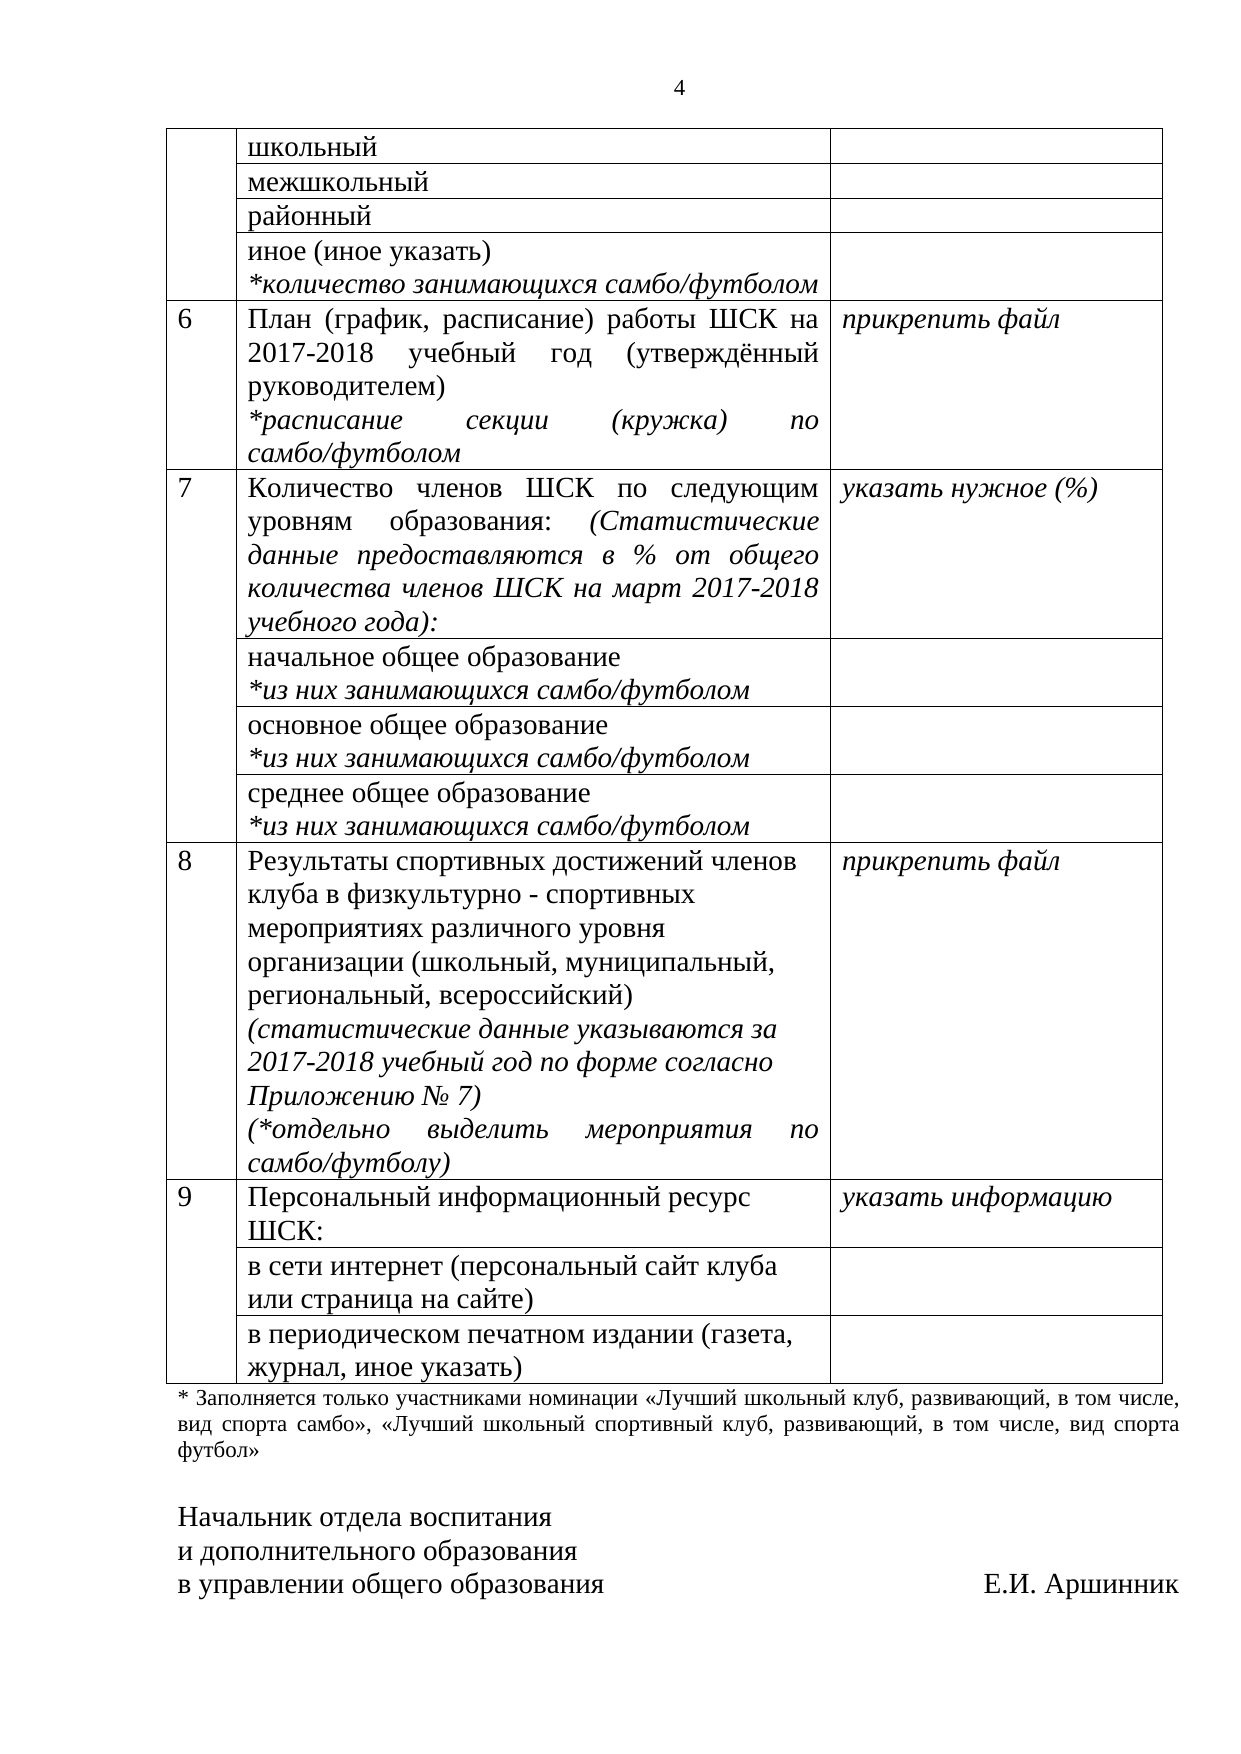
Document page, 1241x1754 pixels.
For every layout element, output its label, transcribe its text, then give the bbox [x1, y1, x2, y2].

table_cell [831, 707, 1162, 774]
table_cell 8 [167, 843, 236, 1178]
table_cell [831, 233, 1162, 300]
table_cell 7 [167, 470, 236, 842]
table_cell Результаты спортивных достижений членов клуба в физкультурно - спортивных мероприятиях различного уровня организации (школьный, муниципальный, региональный, всероссийский) (статистические данные указываются за 2017-2018 учебный год по форме согласно Приложению № 7) (*отдельно выделить мероприятия по самбо/футболу) [237, 843, 830, 1178]
table_cell [831, 1316, 1162, 1383]
table_cell межшкольный [237, 164, 830, 197]
table_cell План (график, расписание) работы ШСК на 2017-2018 учебный год (утверждённый руководителем) *расписание секции (кружка) по самбо/футболом [237, 301, 830, 469]
table_cell [831, 639, 1162, 706]
table_cell среднее общее образование *из них занимающихся самбо/футболом [237, 775, 830, 842]
table_cell районный [237, 199, 830, 232]
text Начальник отдела воспитания [177, 1499, 1181, 1533]
table_cell Персональный информационный ресурс ШСК: [237, 1180, 830, 1247]
table_cell прикрепить файл [831, 301, 1162, 469]
text и дополнительного образования [177, 1533, 1181, 1566]
table_cell [831, 199, 1162, 232]
table_cell указать нужное (%) [831, 470, 1162, 638]
table_cell в периодическом печатном издании (газета, журнал, иное указать) [237, 1316, 830, 1383]
table_cell школьный [237, 129, 830, 163]
table_cell [831, 1248, 1162, 1315]
table_cell [831, 164, 1162, 197]
table_cell в сети интернет (персональный сайт клуба или страница на сайте) [237, 1248, 830, 1315]
text в управлении общего образования Е.И. Аршинник [177, 1566, 1181, 1600]
table_cell основное общее образование *из них занимающихся самбо/футболом [237, 707, 830, 774]
table_cell Количество членов ШСК по следующим уровням образования: (Статистические данные предоставляются в % от общего количества членов ШСК на март 2017-2018 учебного года): [237, 470, 830, 638]
table_cell [831, 775, 1162, 842]
table_cell начальное общее образование *из них занимающихся самбо/футболом [237, 639, 830, 706]
table_cell 9 [167, 1180, 236, 1383]
table_cell указать информацию [831, 1180, 1162, 1247]
table_cell 6 [167, 301, 236, 469]
table_cell прикрепить файл [831, 843, 1162, 1178]
table_cell [831, 129, 1162, 163]
text * Заполняется только участниками номинации «Лучший школьный клуб, развивающий, в том числе, вид спорта самбо», «Лучший школьный спортивный клуб, развивающий, в том числе, вид спорта футбол» [177, 1384, 1181, 1463]
table_cell иное (иное указать) *количество занимающихся самбо/футболом [237, 233, 830, 300]
